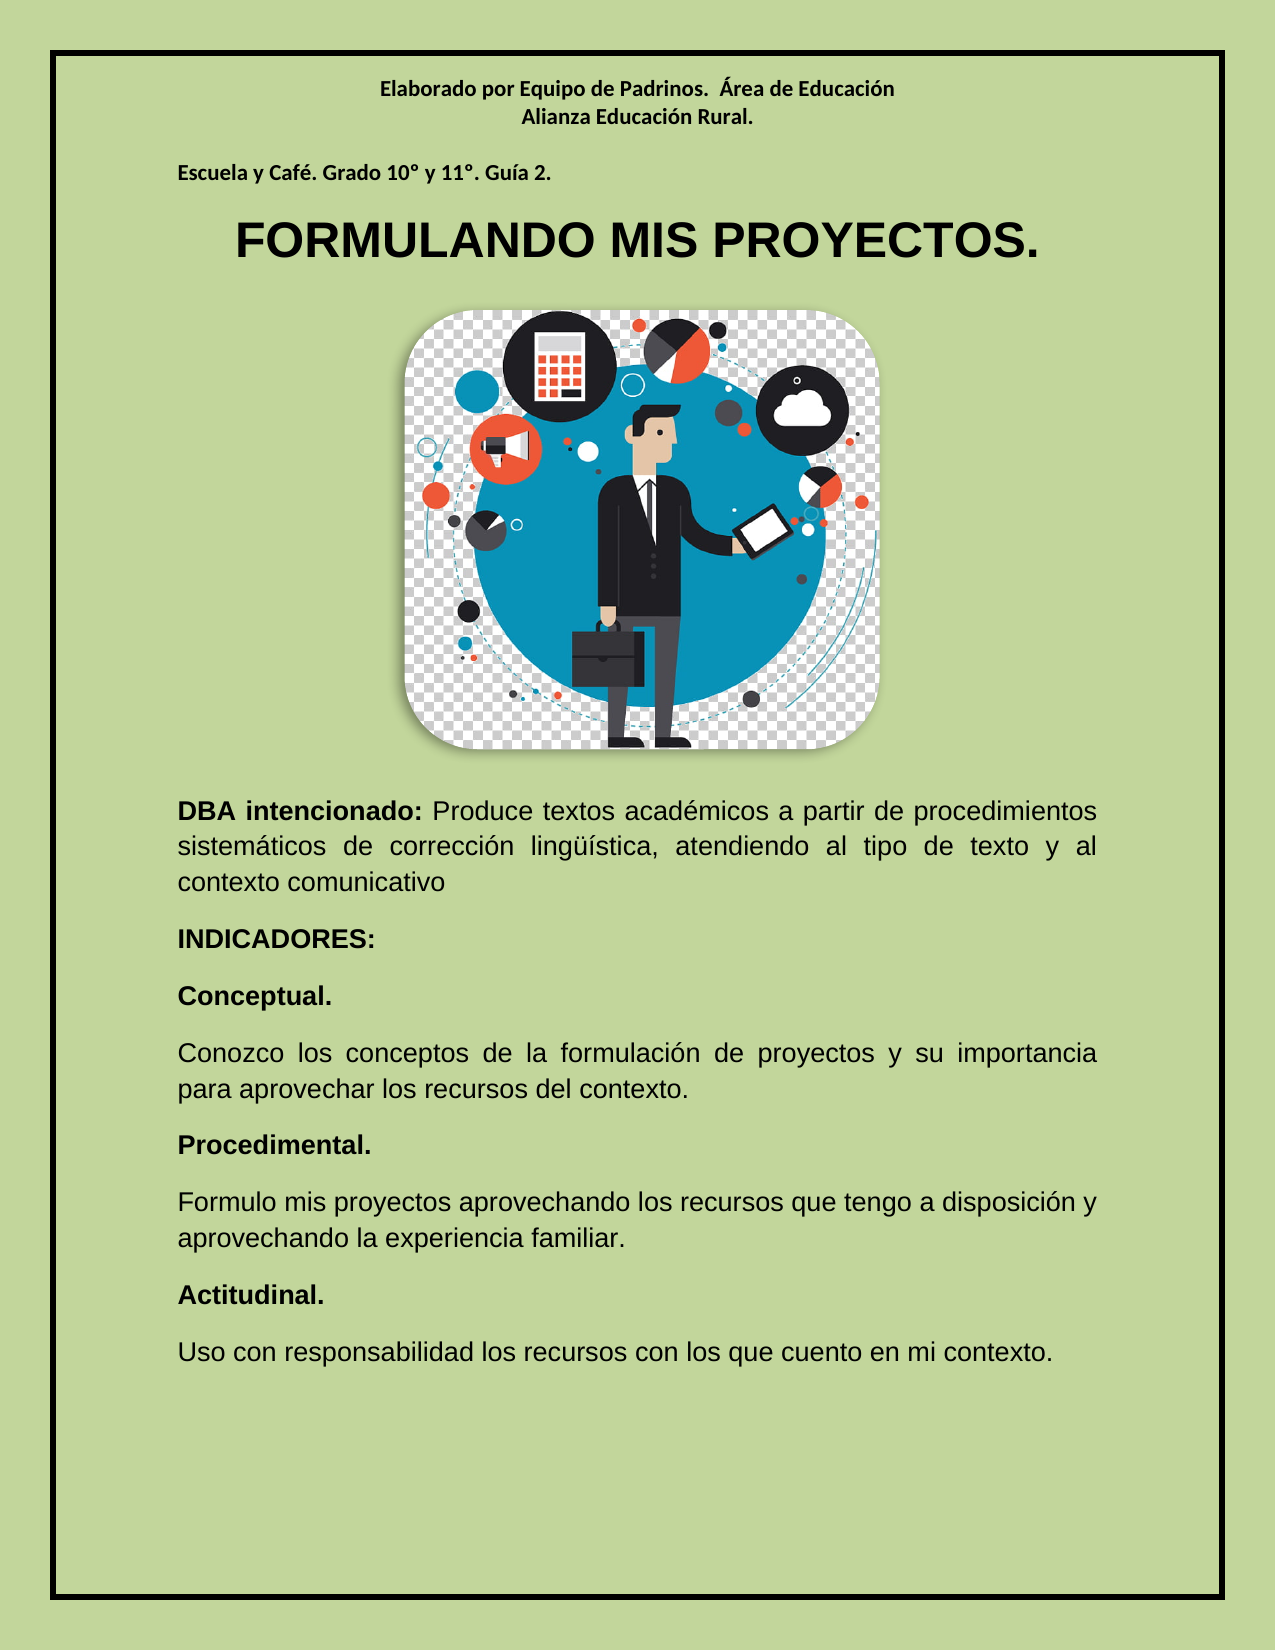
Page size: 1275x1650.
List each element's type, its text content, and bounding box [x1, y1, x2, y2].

picture [404, 310, 880, 750]
text Escuela y Café. Grado 10º y 11º. Guía 2. [177, 158, 1098, 186]
text FORMULANDO MIS PROYECTOS. [177, 211, 1098, 268]
text Procedimental. [177, 1129, 1098, 1161]
text INDICADORES: [177, 923, 1098, 954]
text Conceptual. [177, 980, 1098, 1011]
text Formulo mis proyectos aprovechando los recursos que tengo a disposición y aprovechando la experiencia familiar. [177, 1186, 1098, 1253]
text Uso con responsabilidad los recursos con los que cuento en mi contexto. [177, 1336, 1098, 1367]
text Conozco los conceptos de la formulación de proyectos y su importancia para aprovechar los recursos del contexto. [177, 1037, 1098, 1104]
text Actitudinal. [177, 1279, 1098, 1310]
text DBA intencionado: Produce textos académicos a partir de procedimientos sistemáticos de corrección lingüística, atendiendo al tipo de texto y al contexto comunicativo [177, 794, 1098, 898]
